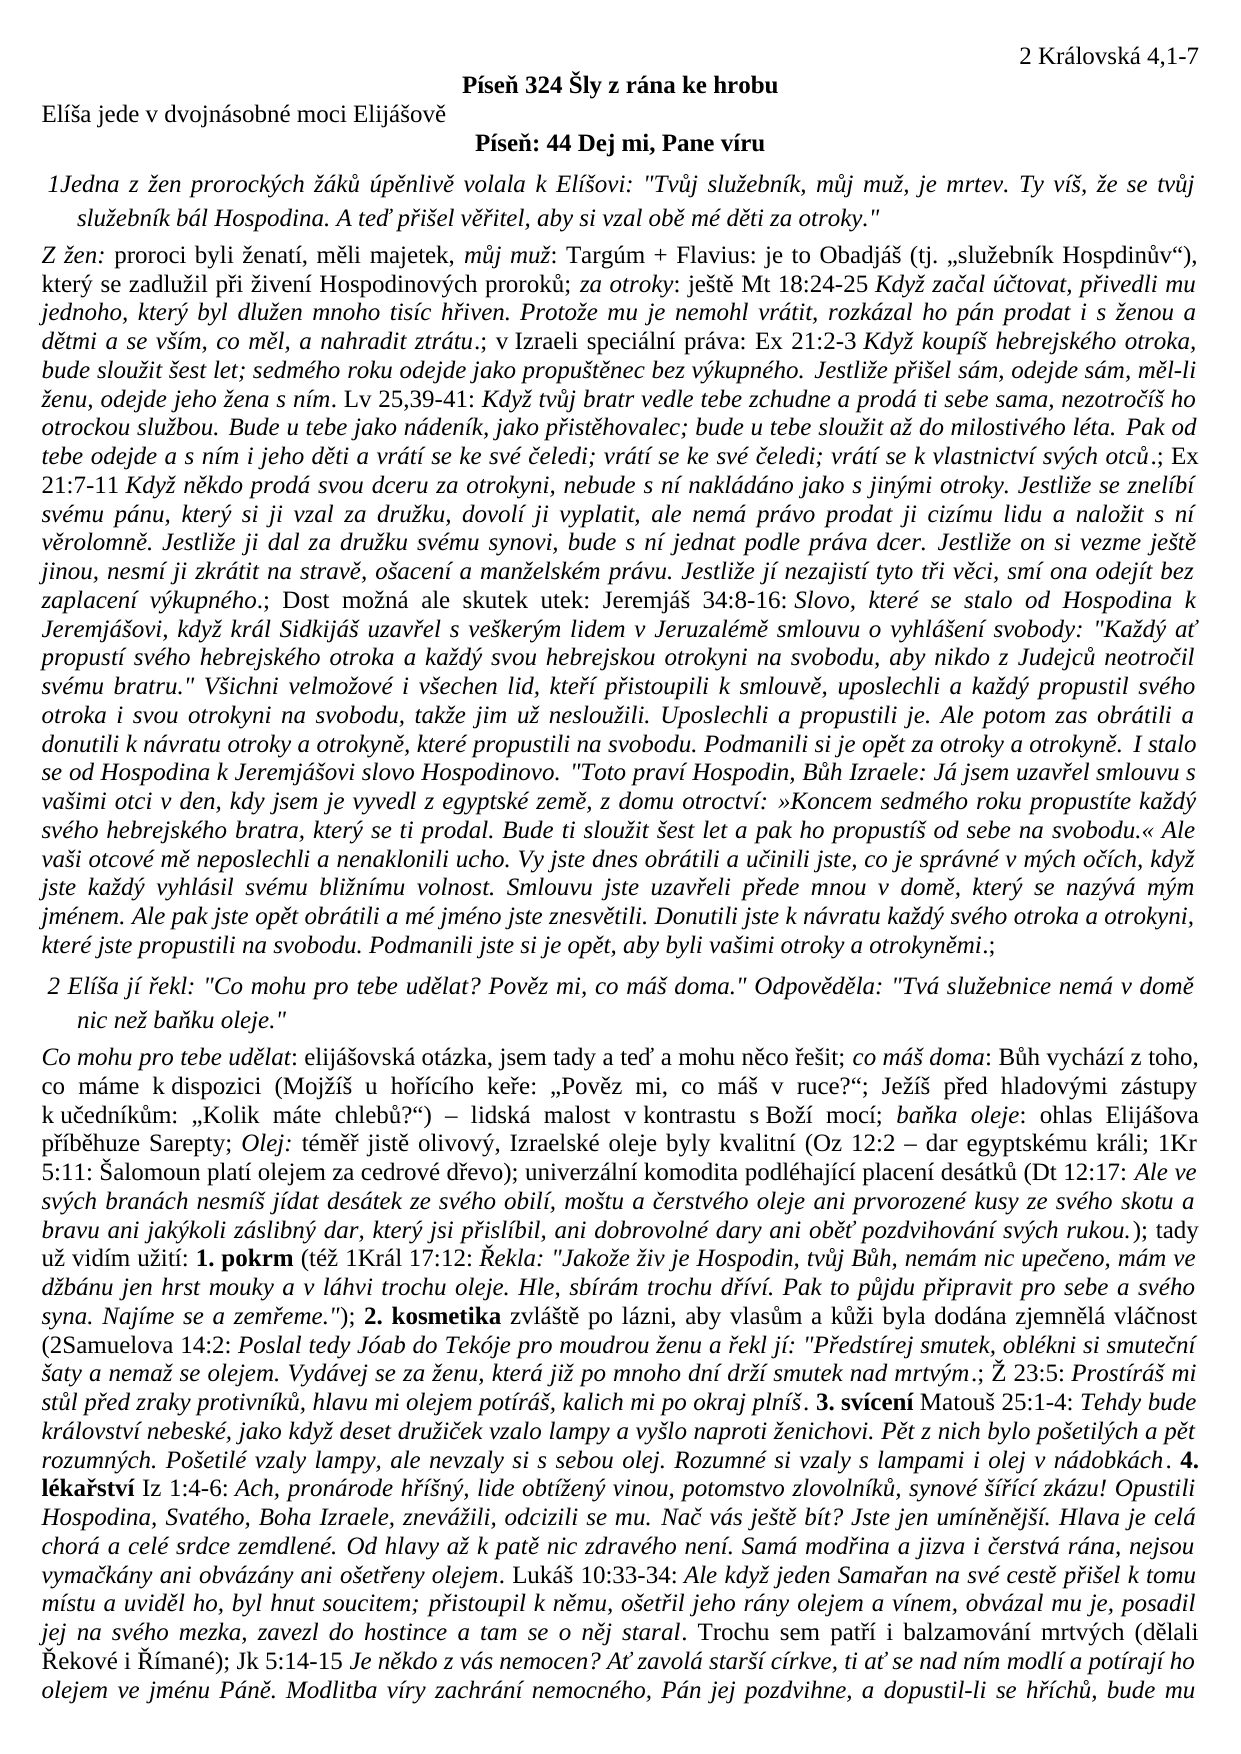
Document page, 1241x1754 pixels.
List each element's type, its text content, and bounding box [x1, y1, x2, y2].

text Píseň: 44 Dej mi, Pane víru [41, 128, 1199, 156]
text Z žen: proroci byli ženatí, měli majetek, můj muž: Targúm + Flavius: je to Obadjáš (tj. „služebník Hospdinův“), který se zadlužil při živení Hospodinových proroků; za otroky: ještě Mt 18:24-25 Když začal účtovat, přivedli mu jednoho, který byl dlužen mnoho tisíc hřiven. Protože mu je nemohl vrátit, rozkázal ho pán prodat i s ženou a dětmi a se vším, co měl, a nahradit ztrátu.; v Izraeli speciální práva: Ex 21:2-3 Když koupíš hebrejského otroka, bude sloužit šest let; sedmého roku odejde jako propuštěnec bez výkupného. Jestliže přišel sám, odejde sám, měl-li ženu, odejde jeho žena s ním. Lv 25,39-41: Když tvůj bratr vedle tebe zchudne a prodá ti sebe sama, nezotročíš ho otrockou službou. Bude u tebe jako nádeník, jako přistěhovalec; bude u tebe sloužit až do milostivého léta. Pak od tebe odejde a s ním i jeho děti a vrátí se ke své čeledi; vrátí se ke své čeledi; vrátí se k vlastnictví svých otců.; Ex 21:7-11 Když někdo prodá svou dceru za otrokyni, nebude s ní nakládáno jako s jinými otroky. Jestliže se znelíbí svému pánu, který si ji vzal za družku, dovolí ji vyplatit, ale nemá právo prodat ji cizímu lidu a naložit s ní věrolomně. Jestliže ji dal za družku svému synovi, bude s ní jednat podle práva dcer. Jestliže on si vezme ještě jinou, nesmí ji zkrátit na stravě, ošacení a manželském právu. Jestliže jí nezajistí tyto tři věci, smí ona odejít bez zaplacení výkupného.; Dost možná ale skutek utek: Jeremjáš 34:8-16: Slovo, které se stalo od Hospodina k Jeremjášovi, když král Sidkijáš uzavřel s veškerým lidem v Jeruzalémě smlouvu o vyhlášení svobody: "Každý ať propustí svého hebrejského otroka a každý svou hebrejskou otrokyni na svobodu, aby nikdo z Judejců neotročil svému bratru." Všichni velmožové i všechen lid, kteří přistoupili k smlouvě, uposlechli a každý propustil svého otroka i svou otrokyni na svobodu, takže jim už nesloužili. Uposlechli a propustili je. Ale potom zas obrátili a donutili k návratu otroky a otrokyně, které propustili na svobodu. Podmanili si je opět za otroky a otrokyně. I stalo se od Hospodina k Jeremjášovi slovo Hospodinovo. "Toto praví Hospodin, Bůh Izraele: Já jsem uzavřel smlouvu s vašimi otci v den, kdy jsem je vyvedl z egyptské země, z domu otroctví: »Koncem sedmého roku propustíte každý svého hebrejského bratra, který se ti prodal. Bude ti sloužit šest let a pak ho propustíš od sebe na svobodu.« Ale vaši otcové mě neposlechli a nenaklonili ucho. Vy jste dnes obrátili a učinili jste, co je správné v mých očích, když jste každý vyhlásil svému bližnímu volnost. Smlouvu jste uzavřeli přede mnou v domě, který se nazývá mým jménem. Ale pak jste opět obrátili a mé jméno jste znesvětili. Donutili jste k návratu každý svého otroka a otrokyni, které jste propustili na svobodu. Podmanili jste si je opět, aby byli vašimi otroky a otrokyněmi.; [41, 240, 1199, 959]
text 2 Elíša jí řekl: "Co mohu pro tebe udělat? Pověz mi, co máš doma." Odpověděla: "Tvá služebnice nemá v domě nic než baňku oleje." [47, 971, 1199, 1034]
text Elíša jede v dvojnásobné moci Elijášově [41, 99, 1199, 128]
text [41, 1042, 1199, 1703]
text 2 Královská 4,1-7 [41, 41, 1199, 70]
text Píseň 324 Šly z rána ke hrobu [41, 70, 1199, 99]
text 1Jedna z žen prorockých žáků úpěnlivě volala k Elíšovi: "Tvůj služebník, můj muž, je mrtev. Ty víš, že se tvůj služebník bál Hospodina. A teď přišel věřitel, aby si vzal obě mé děti za otroky." [47, 169, 1199, 232]
